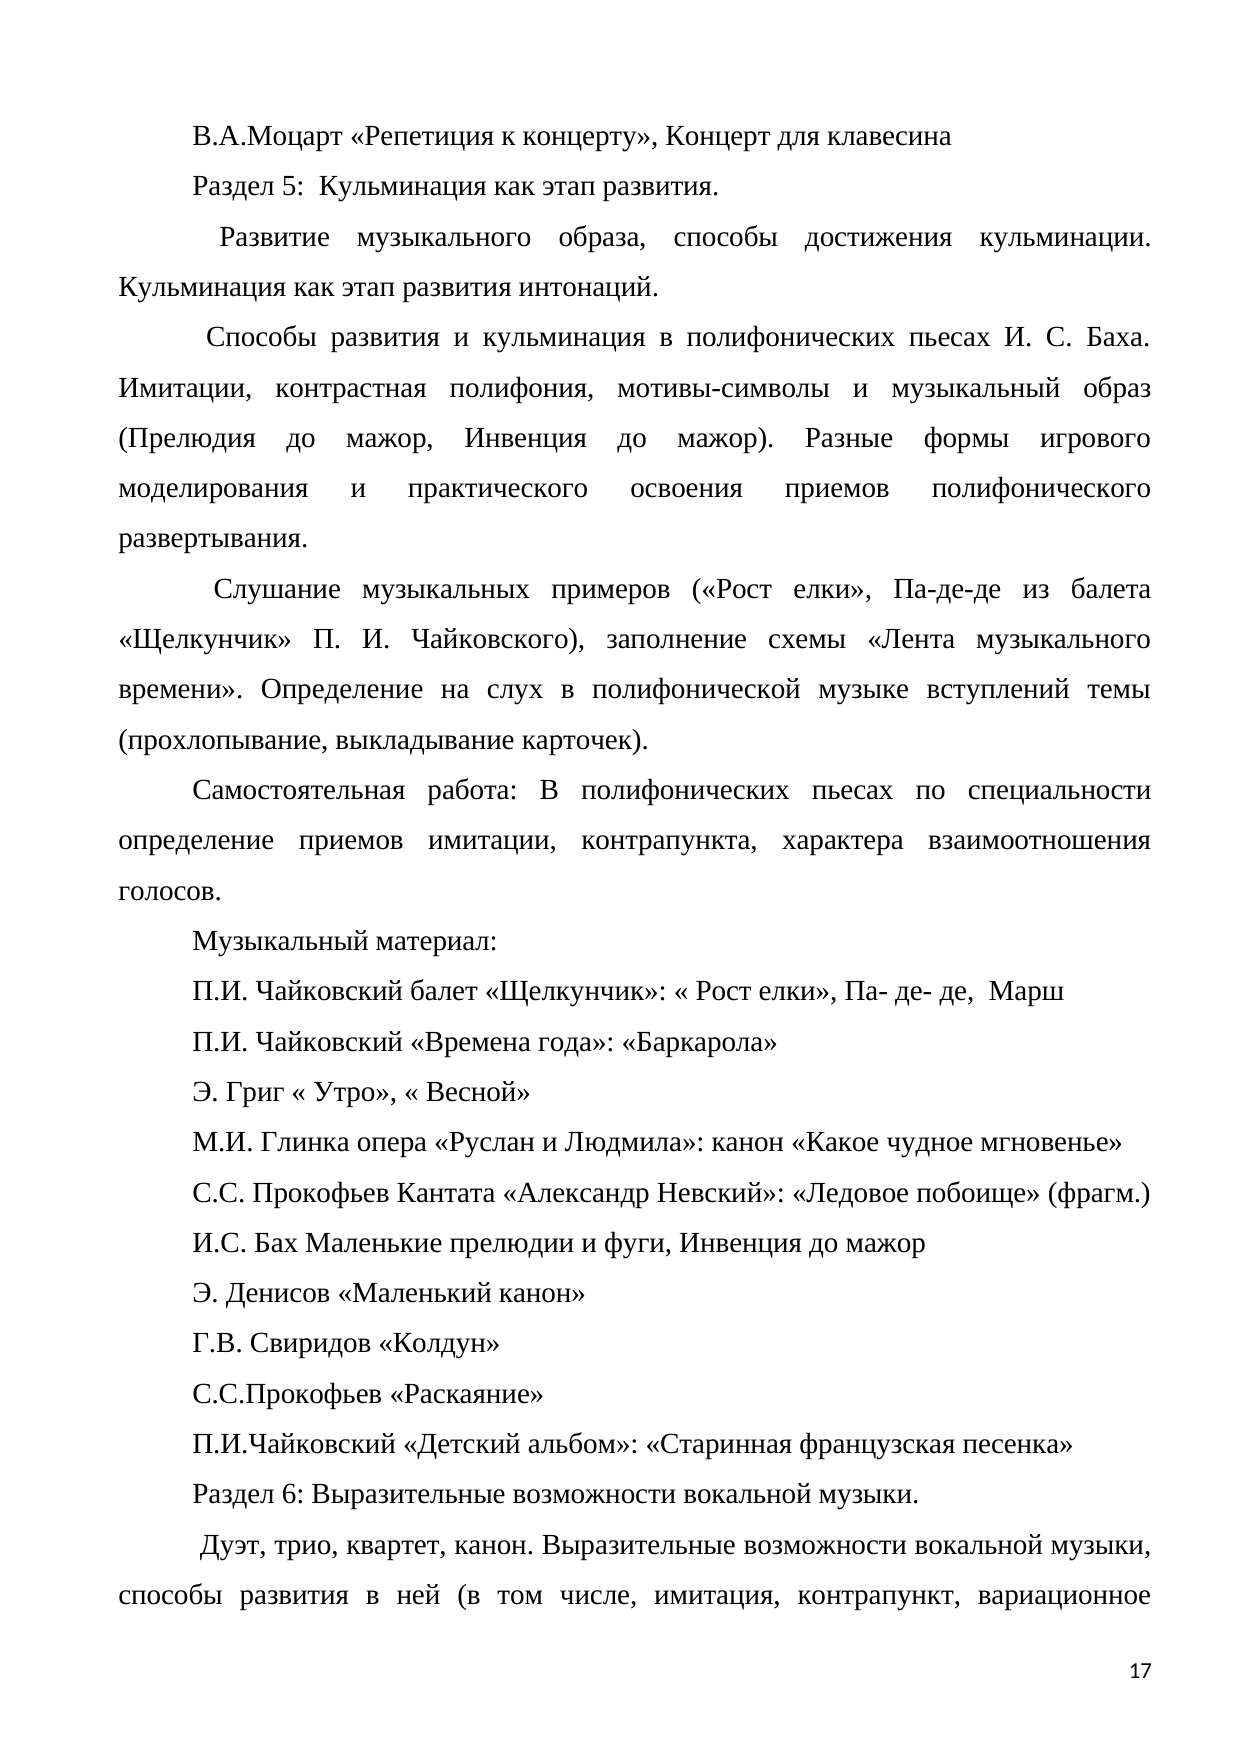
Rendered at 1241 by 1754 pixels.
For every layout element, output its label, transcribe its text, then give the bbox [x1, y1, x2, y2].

text М.И. Глинка опера «Руслан и Людмила»: канон «Какое чудное мгновенье» [118, 1124, 1152, 1158]
text В.А.Моцарт «Репетиция к концерту», Концерт для клавесина [118, 118, 1152, 152]
text Раздел 6: Выразительные возможности вокальной музыки. [118, 1477, 1152, 1510]
text П.И. Чайковский балет «Щелкунчик»: « Рост елки», Па- де- де, Марш [118, 973, 1152, 1007]
text Самостоятельная работа: В полифонических пьесах по специальности определение приемов имитации, контрапункта, характера взаимоотношения голосов. [118, 772, 1152, 906]
text И.С. Бах Маленькие прелюдии и фуги, Инвенция до мажор [118, 1225, 1152, 1258]
text С.С.Прокофьев «Раскаяние» [118, 1376, 1152, 1409]
text Развитие музыкального образа, способы достижения кульминации. Кульминация как этап развития интонаций. [118, 219, 1152, 303]
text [118, 1527, 1152, 1611]
text С.С. Прокофьев Кантата «Александр Невский»: «Ледовое побоище» (фрагм.) [118, 1175, 1152, 1208]
text Э. Денисов «Маленький канон» [118, 1275, 1152, 1309]
text П.И. Чайковский «Времена года»: «Баркарола» [118, 1024, 1152, 1057]
text П.И.Чайковский «Детский альбом»: «Старинная французская песенка» [118, 1426, 1152, 1460]
text Слушание музыкальных примеров («Рост елки», Па-де-де из балета «Щелкунчик» П. И. Чайковского), заполнение схемы «Лента музыкального времени». Определение на слух в полифонической музыке вступлений темы (прохлопывание, выкладывание карточек). [118, 571, 1152, 755]
text Способы развития и кульминация в полифонических пьесах И. С. Баха. Имитации, контрастная полифония, мотивы-символы и музыкальный образ (Прелюдия до мажор, Инвенция до мажор). Разные формы игрового моделирования и практического освоения приемов полифонического развертывания. [118, 319, 1152, 554]
text Музыкальный материал: [118, 923, 1152, 957]
text Э. Григ « Утро», « Весной» [118, 1074, 1152, 1108]
text Г.В. Свиридов «Колдун» [118, 1326, 1152, 1359]
text Раздел 5: Кульминация как этап развития. [118, 168, 1152, 202]
